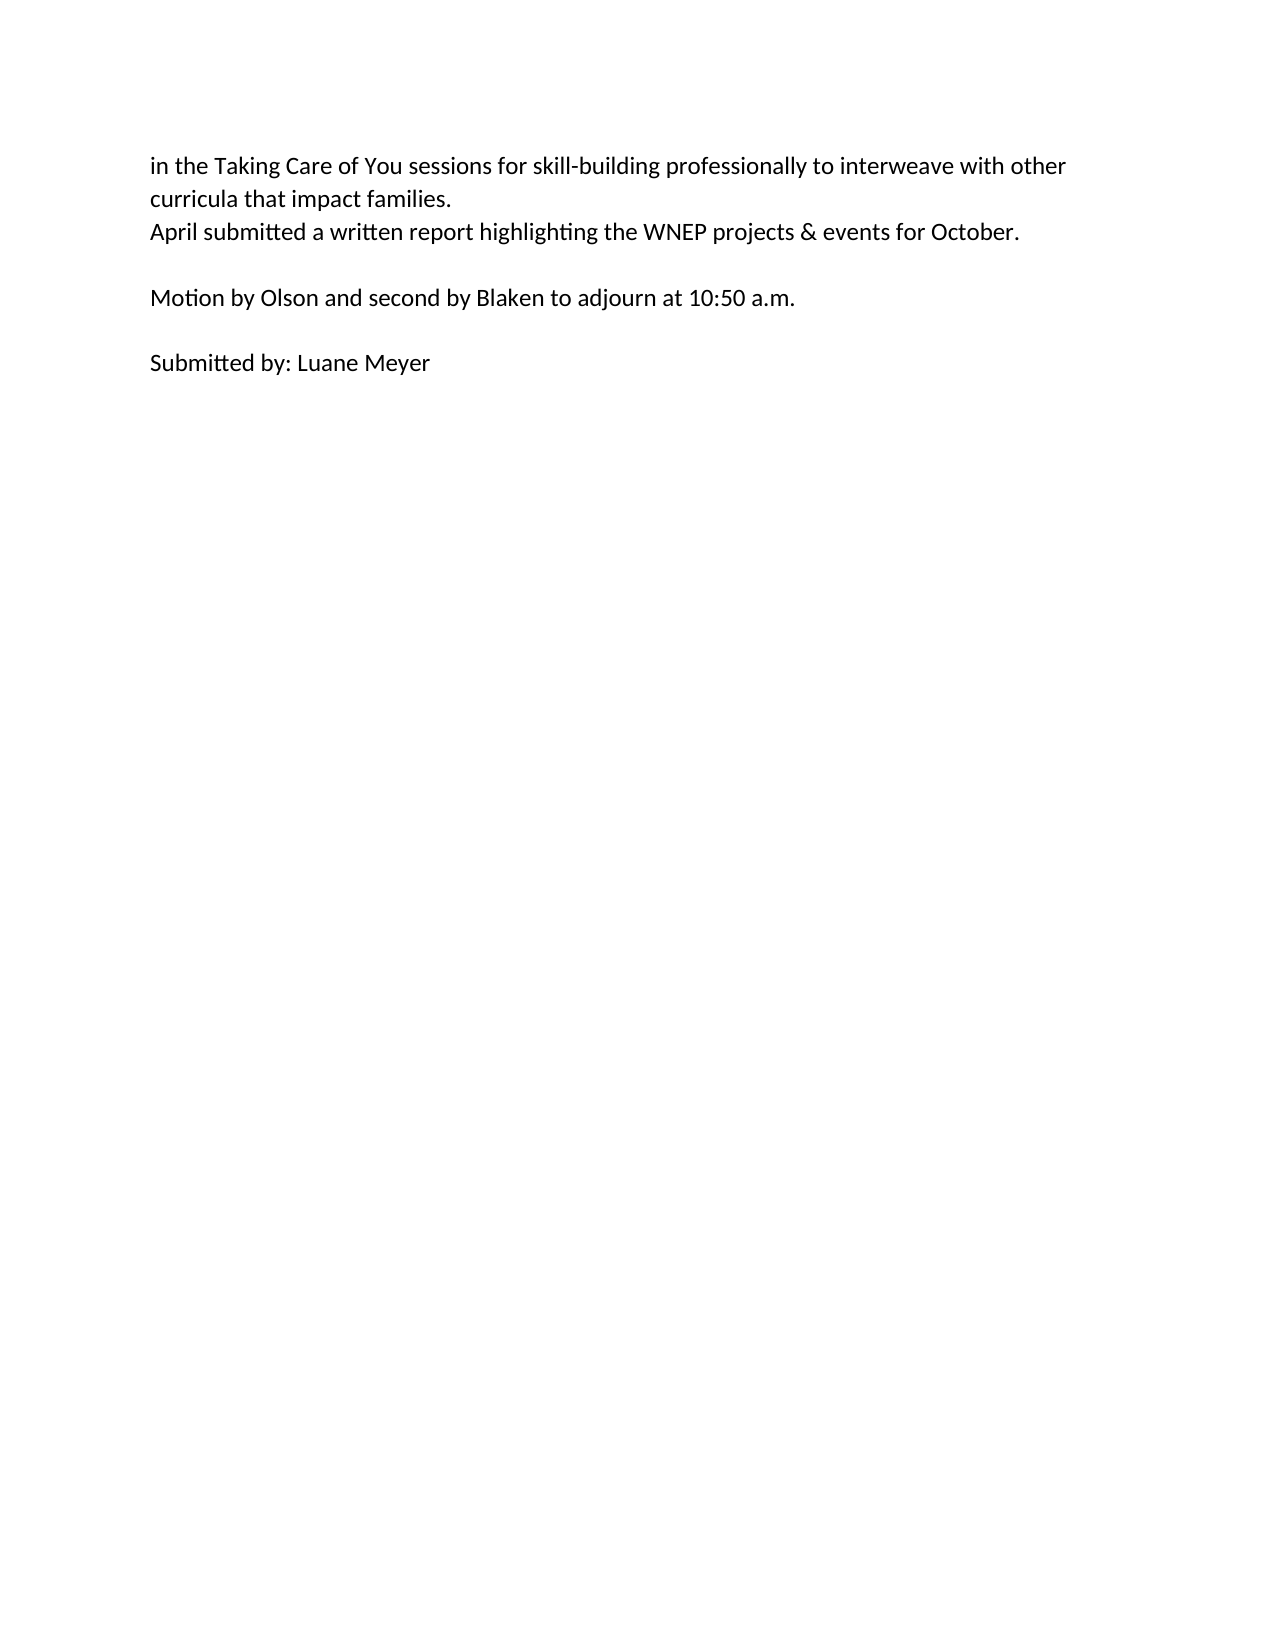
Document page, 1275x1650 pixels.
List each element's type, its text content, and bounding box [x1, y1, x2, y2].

text Submitted by: Luane Meyer [150, 347, 1125, 378]
text April submitted a written report highlighting the WNEP projects & events for October. [150, 216, 1125, 246]
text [150, 150, 1125, 213]
text Motion by Olson and second by Blaken to adjourn at 10:50 a.m. [150, 282, 1125, 312]
